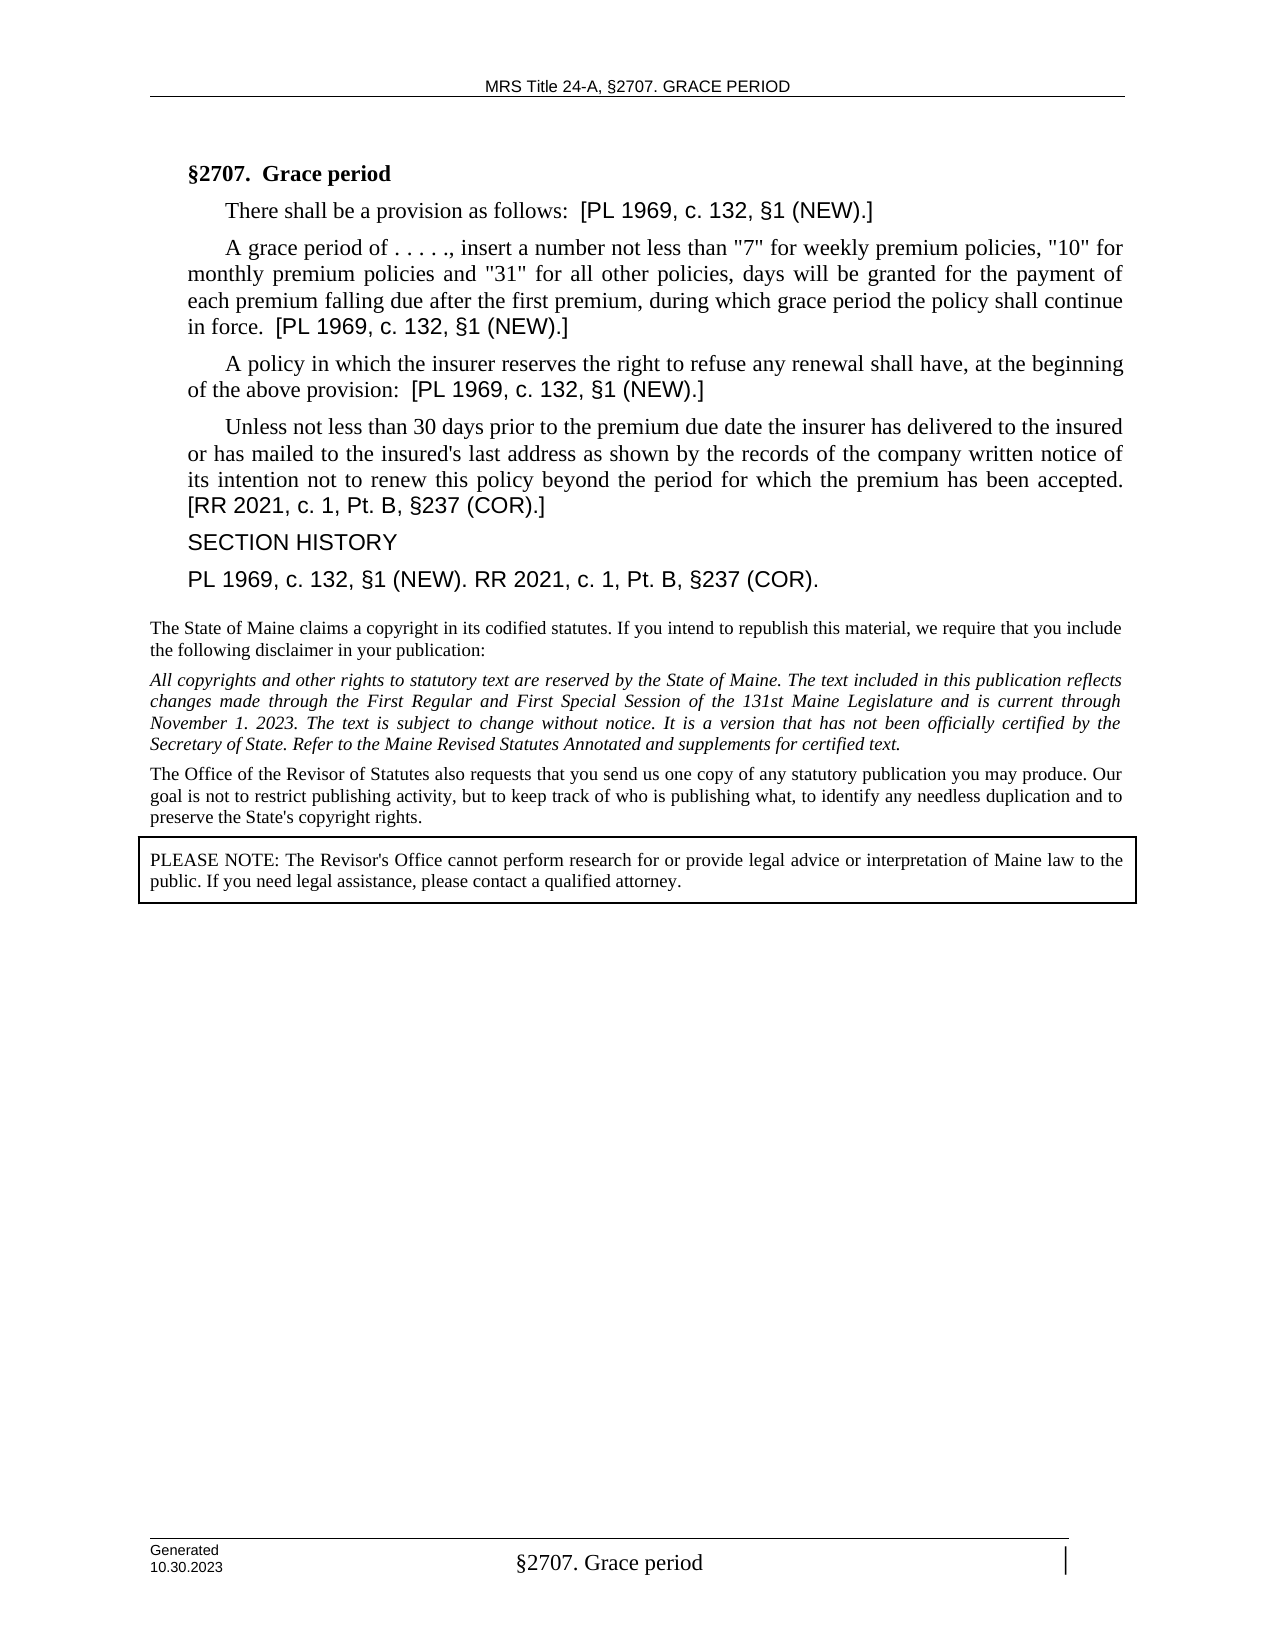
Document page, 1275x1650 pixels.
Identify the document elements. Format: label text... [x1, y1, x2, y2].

text A grace period of . . . . ., insert a number not less than "7" for weekly premium policies, "10" for monthly premium policies and "31" for all other policies, days will be granted for the payment of each premium falling due after the first premium, during which grace period the policy shall continue in force. [PL 1969, c. 132, §1 (NEW).] [187, 234, 1125, 339]
text The Office of the Revisor of Statutes also requests that you send us one copy of any statutory publication you may produce. Our goal is not to restrict publishing activity, but to keep track of who is publishing what, to identify any needless duplication and to preserve the State's copyright rights. [150, 763, 1125, 828]
text PL 1969, c. 132, §1 (NEW). RR 2021, c. 1, Pt. B, §237 (COR). [187, 566, 1125, 592]
text Unless not less than 30 days prior to the premium due date the insurer has delivered to the insured or has mailed to the insured's last address as shown by the records of the company written notice of its intention not to renew this policy beyond the period for which the premium has been accepted. [RR 2021, c. 1, Pt. B, §237 (COR).] [187, 413, 1125, 519]
text A policy in which the insurer reserves the right to refuse any renewal shall have, at the beginning of the above provision: [PL 1969, c. 132, §1 (NEW).] [187, 350, 1125, 403]
text SECTION HISTORY [187, 529, 1125, 555]
text There shall be a provision as follows: [PL 1969, c. 132, §1 (NEW).] [187, 197, 1125, 224]
text PLEASE NOTE: The Revisor's Office cannot perform research for or provide legal advice or interpretation of Maine law to the public. If you need legal assistance, please contact a qualified attorney. [140, 838, 1135, 902]
text §2707. Grace period [187, 160, 1125, 187]
text The State of Maine claims a copyright in its codified statutes. If you intend to republish this material, we require that you include the following disclaimer in your publication: [150, 617, 1125, 660]
text All copyrights and other rights to statutory text are reserved by the State of Maine. The text included in this publication reflects changes made through the First Regular and First Special Session of the 131st Maine Legislature and is current through November 1. 2023 . The text is subject to change without notice. It is a version that has not been officially certified by the Secretary of State. Refer to the Maine Revised Statutes Annotated and supplements for certified text. [150, 669, 1125, 755]
